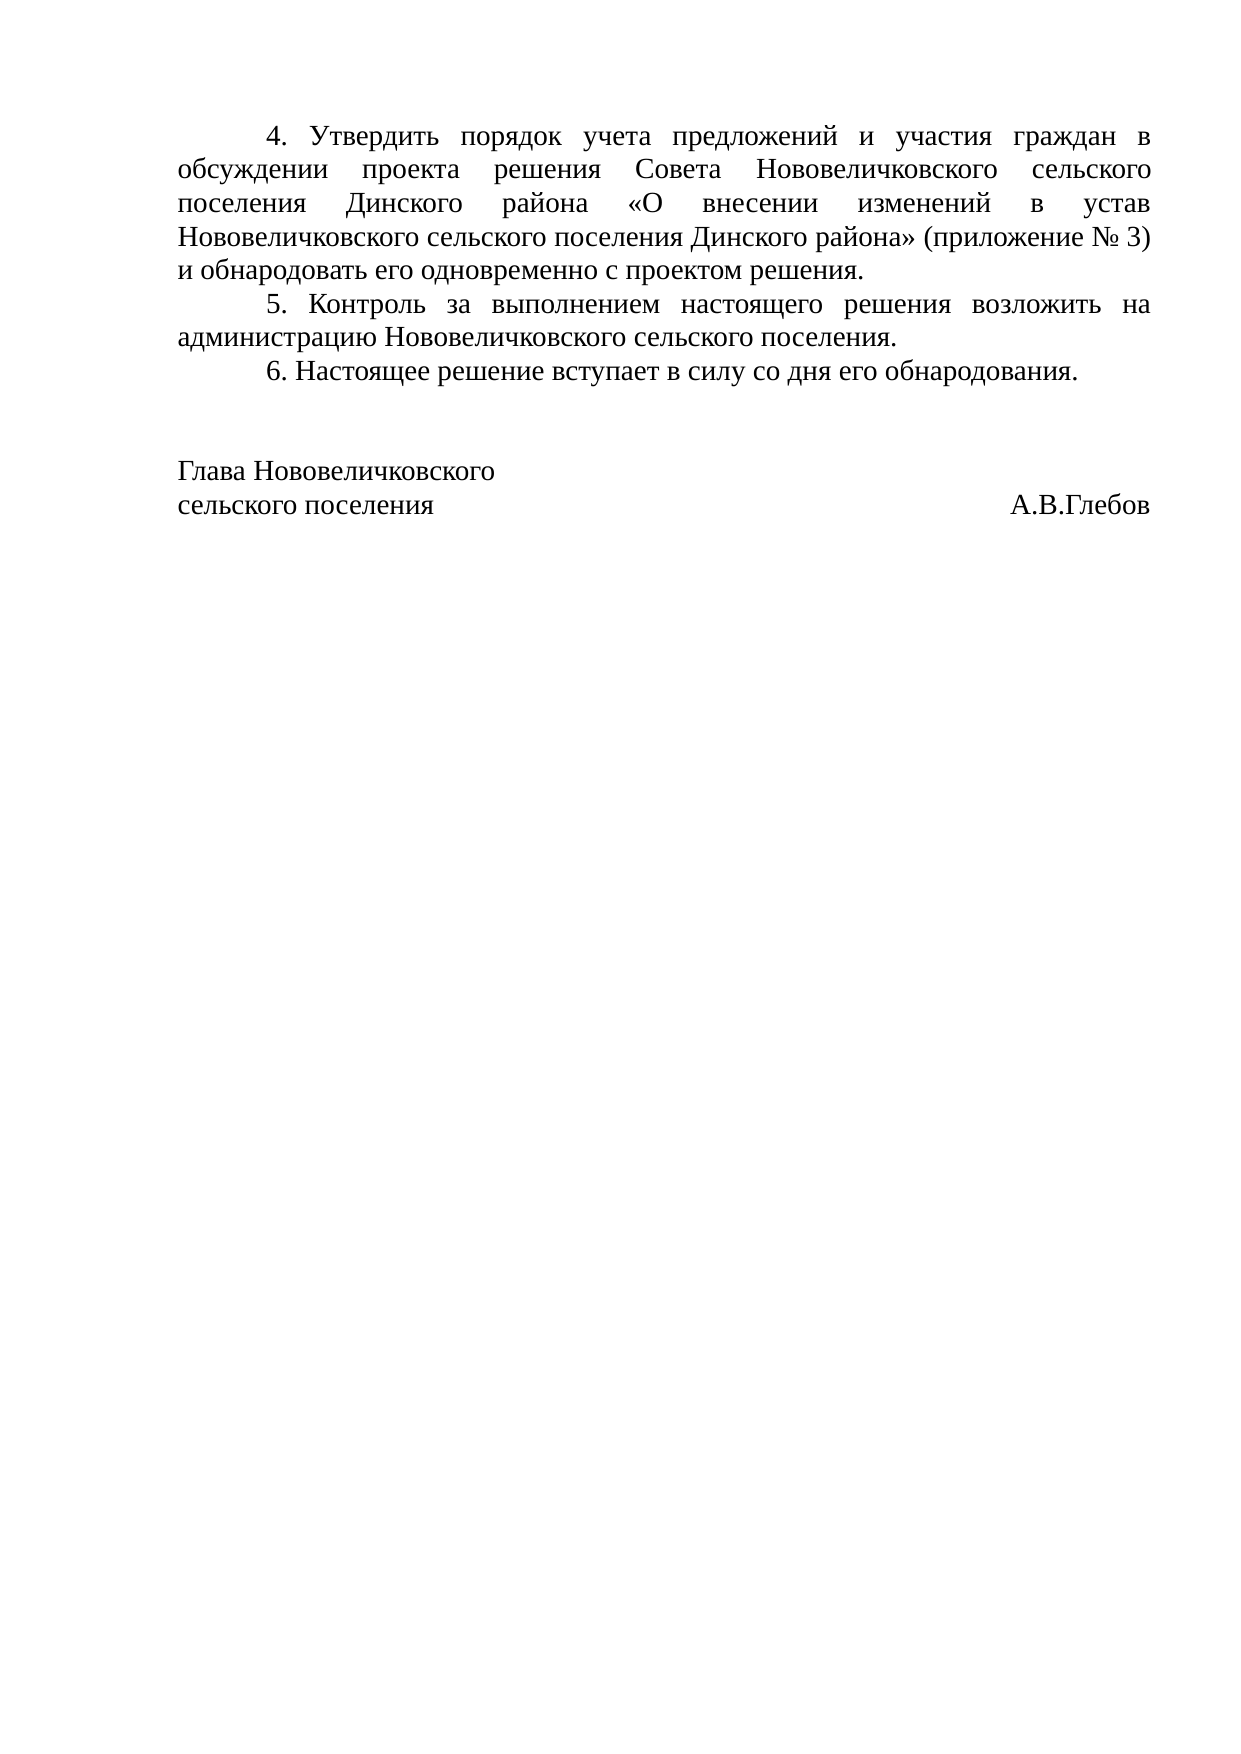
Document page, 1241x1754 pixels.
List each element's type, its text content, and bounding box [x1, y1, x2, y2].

text 6. Настоящее решение вступает в силу со дня его обнародования. [177, 353, 1152, 386]
text сельского поселения А.В.Глебов [177, 487, 1152, 521]
text Глава Нововеличковского [177, 453, 1152, 487]
text 4. Утвердить порядок учета предложений и участия граждан в обсуждении проекта решения Совета Нововеличковского сельского поселения Динского района «О внесении изменений в устав Нововеличковского сельского поселения Динского района» (приложение № 3) и обнародовать его одновременно с проектом решения. [177, 118, 1152, 286]
text 5. Контроль за выполнением настоящего решения возложить на администрацию Нововеличковского сельского поселения. [177, 286, 1152, 353]
